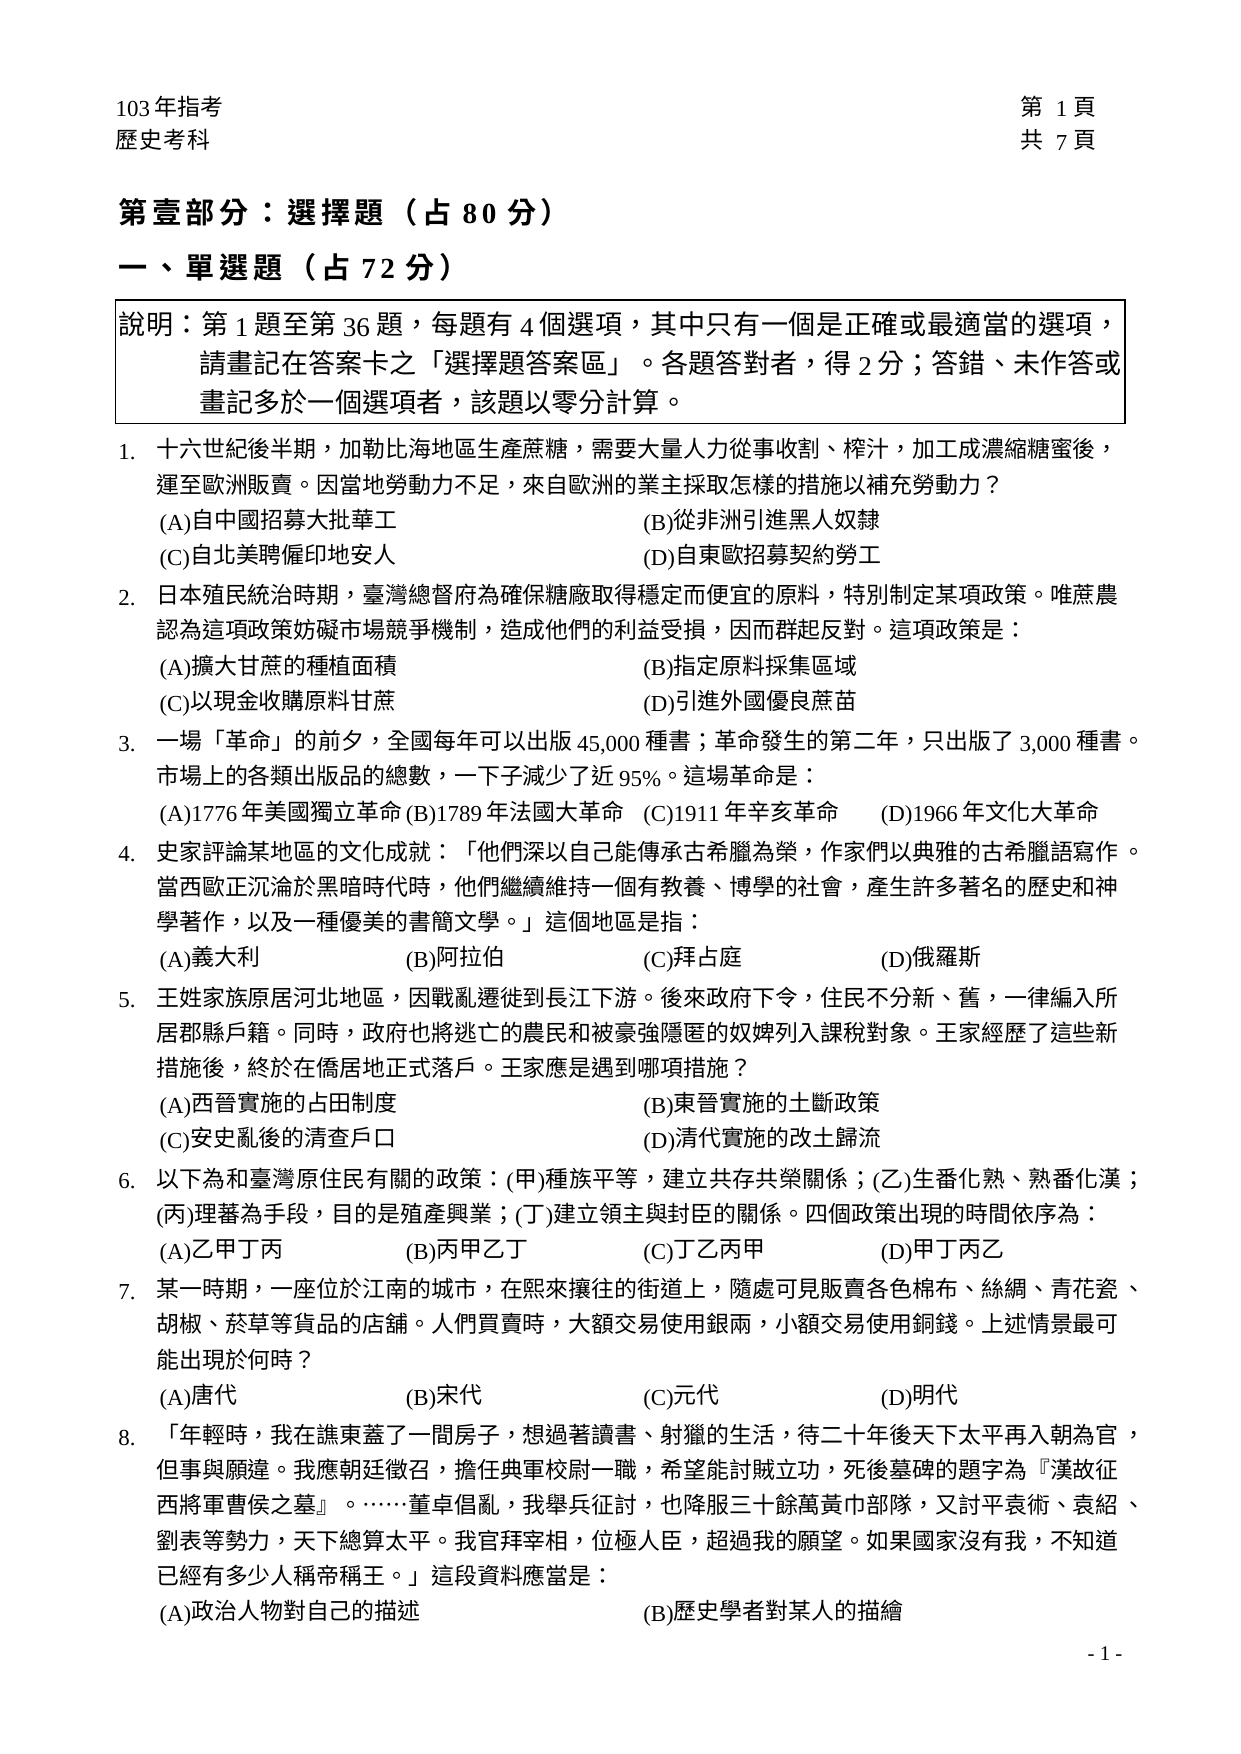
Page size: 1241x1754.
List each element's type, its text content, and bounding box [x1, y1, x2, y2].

text (A)唐代 (B)宋代 (C)元代 (D)明代 [159, 1375, 1122, 1410]
text 7. 某一時期，一座位於江南的城市，在熙來攘往的街道上，隨處可見販賣各色棉布、絲綢、青花瓷、胡椒、菸草等貨品的店舖。人們買賣時，大額交易使用銀兩，小額交易使用銅錢。上述情景最可能出現於何時？ [118, 1269, 1122, 1375]
text (A)乙甲丁丙 (B)丙甲乙丁 (C)丁乙丙甲 (D)甲丁丙乙 [159, 1229, 1122, 1264]
text 5. 王姓家族原居河北地區，因戰亂遷徙到長江下游。後來政府下令，住民不分新、舊，一律編入所居郡縣戶籍。同時，政府也將逃亡的農民和被豪強隱匿的奴婢列入課稅對象。王家經歷了這些新措施後，終於在僑居地正式落戶。王家應是遇到哪項措施？ [118, 977, 1122, 1083]
text (A)政治人物對自己的描述 (B)歷史學者對某人的描繪 [159, 1591, 1122, 1626]
text (A)西晉實施的占田制度 (B)東晉實施的土斷政策 [159, 1083, 1122, 1118]
text (A)義大利 (B)阿拉伯 (C)拜占庭 (D)俄羅斯 [159, 937, 1122, 972]
text 2. 日本殖民統治時期，臺灣總督府為確保糖廠取得穩定而便宜的原料，特別制定某項政策。唯蔗農認為這項政策妨礙市場競爭機制，造成他們的利益受損，因而群起反對。這項政策是： [118, 575, 1122, 646]
text 說明：第1題至第36題，每題有4個選項，其中只有一個是正確或最適當的選項，請畫記在答案卡之「選擇題答案區」。各題答對者，得2分；答錯、未作答或畫記多於一個選項者，該題以零分計算。 [116, 301, 1124, 423]
text 第壹部分：選擇題（占80分） [118, 190, 1122, 232]
text 6. 以下為和臺灣原住民有關的政策：(甲)種族平等，建立共存共榮關係；(乙)生番化熟、熟番化漢；(丙)理蕃為手段，目的是殖產興業；(丁)建立領主與封臣的關係。四個政策出現的時間依序為： [118, 1158, 1122, 1229]
text (A)擴大甘蔗的種植面積 (B)指定原料採集區域 [159, 646, 1122, 681]
text (C)自北美聘僱印地安人 (D)自東歐招募契約勞工 [159, 535, 1122, 570]
text 8. 「年輕時，我在譙東蓋了一間房子，想過著讀書、射獵的生活，待二十年後天下太平再入朝為官，但事與願違。我應朝廷徵召，擔任典軍校尉一職，希望能討賊立功，死後墓碑的題字為『漢故征西將軍曹侯之墓』。……董卓倡亂，我舉兵征討，也降服三十餘萬黃巾部隊，又討平袁術、袁紹、劉表等勢力，天下總算太平。我官拜宰相，位極人臣，超過我的願望。如果國家沒有我，不知道已經有多少人稱帝稱王。」這段資料應當是： [118, 1415, 1122, 1591]
text (C)以現金收購原料甘蔗 (D)引進外國優良蔗苗 [159, 681, 1122, 716]
text 3. 一場「革命」的前夕，全國每年可以出版45,000種書；革命發生的第二年，只出版了3,000種書。市場上的各類出版品的總數，一下子減少了近95%。這場革命是： [118, 721, 1122, 791]
text 4. 史家評論某地區的文化成就：「他們深以自己能傳承古希臘為榮，作家們以典雅的古希臘語寫作。當西歐正沉淪於黑暗時代時，他們繼續維持一個有教養、博學的社會，產生許多著名的歷史和神學著作，以及一種優美的書簡文學。」這個地區是指： [118, 832, 1122, 937]
text 1. 十六世紀後半期，加勒比海地區生產蔗糖，需要大量人力從事收割、榨汁，加工成濃縮糖蜜後，運至歐洲販賣。因當地勞動力不足，來自歐洲的業主採取怎樣的措施以補充勞動力？ [118, 429, 1122, 500]
text (C)安史亂後的清查戶口 (D)清代實施的改土歸流 [159, 1118, 1122, 1153]
text (A)自中國招募大批華工 (B)從非洲引進黑人奴隸 [159, 500, 1122, 535]
text (A)1776年美國獨立革命 (B)1789年法國大革命 (C)1911年辛亥革命 (D)1966年文化大革命 [159, 791, 1122, 827]
text 一、單選題（占72分） [118, 244, 1122, 287]
